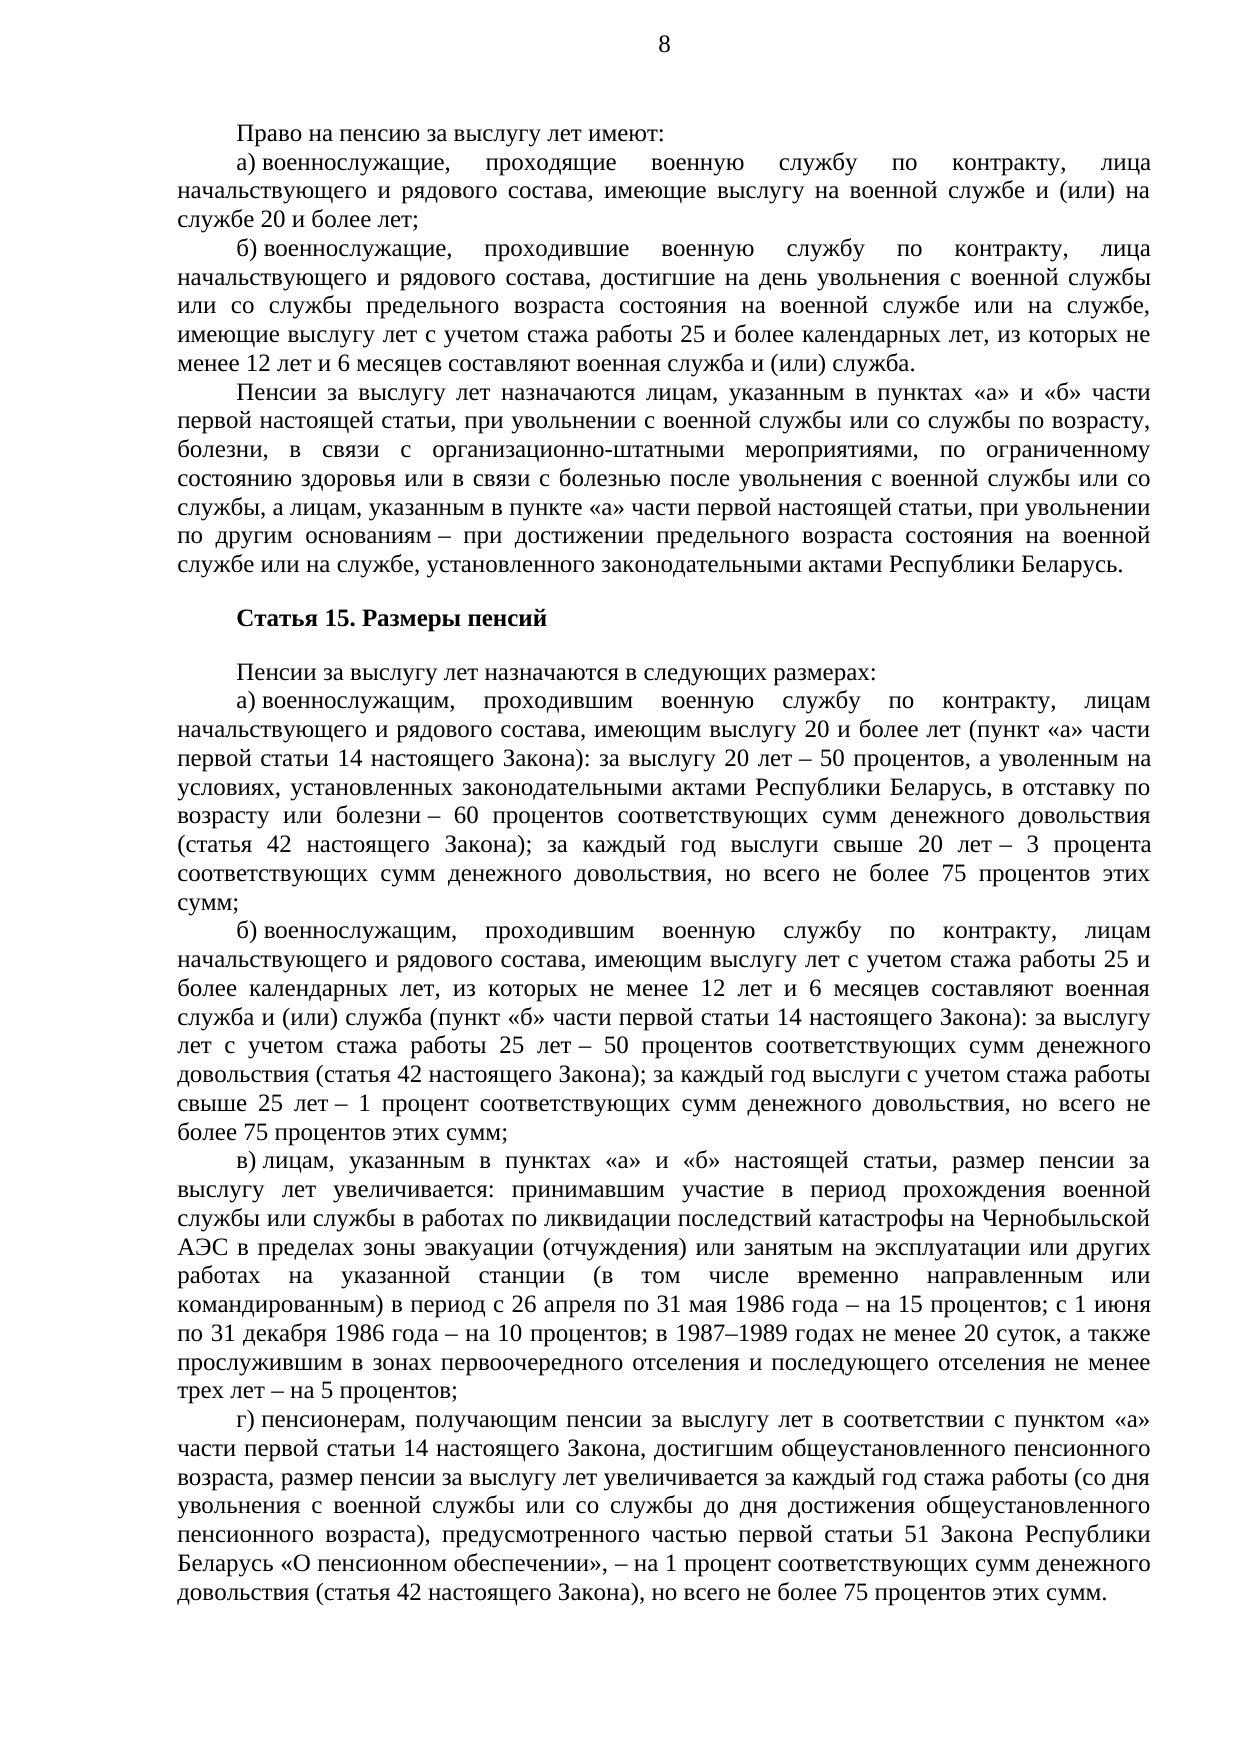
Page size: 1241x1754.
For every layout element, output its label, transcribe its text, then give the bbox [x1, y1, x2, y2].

text а) военнослужащие, проходящие военную службу по контракту, лица начальствующего и рядового состава, имеющие выслугу на военной службе и (или) на службе 20 и более лет; [177, 147, 1152, 233]
text в) лицам, указанным в пунктах «а» и «б» настоящей статьи, размер пенсии за выслугу лет увеличивается: принимавшим участие в период прохождения военной службы или службы в работах по ликвидации последствий катастрофы на Чернобыльской АЭС в пределах зоны эвакуации (отчуждения) или занятым на эксплуатации или других работах на указанной станции (в том числе временно направленным или командированным) в период с 26 апреля по 31 мая 1986 года – на 15 процентов; с 1 июня по 31 декабря 1986 года – на 10 процентов; в 1987–1989 годах не менее 20 суток, а также прослужившим в зонах первоочередного отселения и последующего отселения не менее трех лет – на 5 процентов; [177, 1146, 1152, 1404]
text Пенсии за выслугу лет назначаются в следующих размерах: [177, 657, 1152, 686]
text а) военнослужащим, проходившим военную службу по контракту, лицам начальствующего и рядового состава, имеющим выслугу 20 и более лет (пункт «а» части первой статьи 14 настоящего Закона): за выслугу 20 лет – 50 процентов, а уволенным на условиях, установленных законодательными актами Республики Беларусь, в отставку по возрасту или болезни – 60 процентов соответствующих сумм денежного довольствия (статья 42 настоящего Закона); за каждый год выслуги свыше 20 лет – 3 процента соответствующих сумм денежного довольствия, но всего не более 75 процентов этих сумм; [177, 686, 1152, 916]
text Право на пенсию за выслугу лет имеют: [177, 118, 1152, 147]
text Статья 15. Размеры пенсий [236, 603, 1152, 632]
text б) военнослужащим, проходившим военную службу по контракту, лицам начальствующего и рядового состава, имеющим выслугу лет с учетом стажа работы 25 и более календарных лет, из которых не менее 12 лет и 6 месяцев составляют военная служба и (или) служба (пункт «б» части первой статьи 14 настоящего Закона): за выслугу лет с учетом стажа работы 25 лет – 50 процентов соответствующих сумм денежного довольствия (статья 42 настоящего Закона); за каждый год выслуги с учетом стажа работы свыше 25 лет – 1 процент соответствующих сумм денежного довольствия, но всего не более 75 процентов этих сумм; [177, 916, 1152, 1146]
text Пенсии за выслугу лет назначаются лицам, указанным в пунктах «а» и «б» части первой настоящей статьи, при увольнении с военной службы или со службы по возрасту, болезни, в связи с организационно-штатными мероприятиями, по ограниченному состоянию здоровья или в связи с болезнью после увольнения с военной службы или со службы, а лицам, указанным в пункте «а» части первой настоящей статьи, при увольнении по другим основаниям – при достижении предельного возраста состояния на военной службе или на службе, установленного законодательными актами Республики Беларусь. [177, 377, 1152, 578]
text г) пенсионерам, получающим пенсии за выслугу лет в соответствии с пунктом «а» части первой статьи 14 настоящего Закона, достигшим общеустановленного пенсионного возраста, размер пенсии за выслугу лет увеличивается за каждый год стажа работы (со дня увольнения с военной службы или со службы до дня достижения общеустановленного пенсионного возраста), предусмотренного частью первой статьи 51 Закона Республики Беларусь «О пенсионном обеспечении», – на 1 процент соответствующих сумм денежного довольствия (статья 42 настоящего Закона), но всего не более 75 процентов этих сумм. [177, 1404, 1152, 1606]
text б) военнослужащие, проходившие военную службу по контракту, лица начальствующего и рядового состава, достигшие на день увольнения с военной службы или со службы предельного возраста состояния на военной службе или на службе, имеющие выслугу лет с учетом стажа работы 25 и более календарных лет, из которых не менее 12 лет и 6 месяцев составляют военная служба и (или) служба. [177, 233, 1152, 377]
